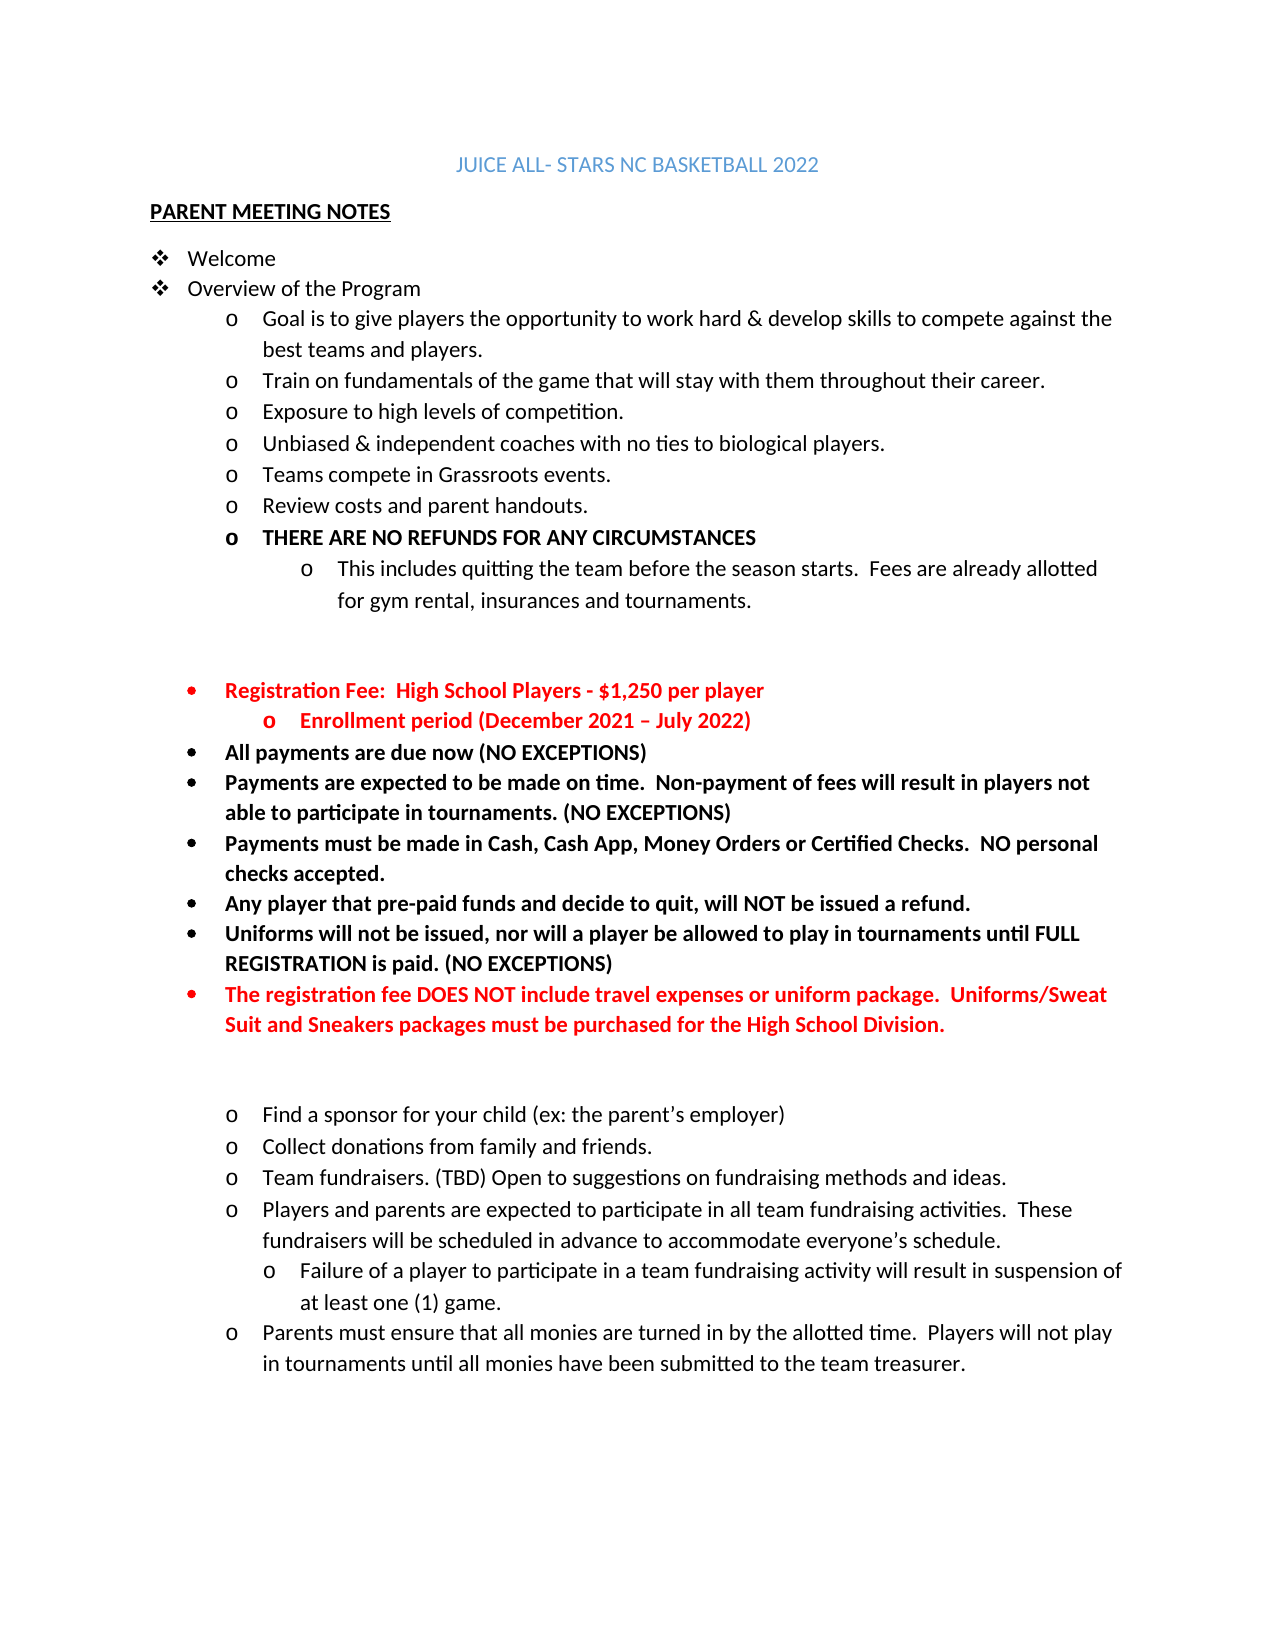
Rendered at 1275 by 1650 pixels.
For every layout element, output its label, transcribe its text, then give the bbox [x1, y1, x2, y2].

list All payments are due now (NO EXCEPTIONS) [187, 738, 1125, 766]
list Failure of a player to participate in a team fundraising activity will result in suspension of at least one (1) game. [262, 1257, 1125, 1316]
list Collect donations from family and friends. [225, 1132, 1125, 1161]
list Payments must be made in Cash, Cash App, Money Orders or Certified Checks. NO personal checks accepted. [187, 829, 1125, 887]
list Enrollment period (December 2021 – July 2022) [262, 707, 1125, 736]
list Overview of the Program [150, 274, 1125, 302]
list Uniforms will not be issued, nor will a player be allowed to play in tournaments until FULL REGISTRATION is paid. (NO EXCEPTIONS) [187, 919, 1125, 978]
list THERE ARE NO REFUNDS FOR ANY CIRCUMSTANCES [225, 523, 1125, 552]
text JUICE ALL- STARS NC BASKETBALL 2022 [150, 150, 1125, 178]
list Any player that pre-paid funds and decide to quit, will NOT be issued a refund. [187, 889, 1125, 917]
list Review costs and parent handouts. [225, 492, 1125, 521]
list Unbiased & independent coaches with no ties to biological players. [225, 429, 1125, 458]
list Welcome [150, 244, 1125, 272]
text PARENT MEETING NOTES [150, 197, 1125, 225]
list This includes quitting the team before the season starts. Fees are already allotted for gym rental, insurances and tournaments. [300, 554, 1125, 614]
list Train on fundamentals of the game that will stay with them throughout their career. [225, 366, 1125, 395]
list Teams compete in Grassroots events. [225, 460, 1125, 489]
list Goal is to give players the opportunity to work hard & develop skills to compete against the best teams and players. [225, 304, 1125, 363]
list Players and parents are expected to participate in all team fundraising activities. These fundraisers will be scheduled in advance to accommodate everyone’s schedule. [225, 1195, 1125, 1254]
list Exposure to high levels of competition. [225, 397, 1125, 426]
list Find a sponsor for your child (ex: the parent’s employer) [225, 1101, 1125, 1130]
list Registration Fee: High School Players - $1,250 per player [187, 676, 1125, 704]
list Parents must ensure that all monies are turned in by the allotted time. Players will not play in tournaments until all monies have been submitted to the team treasurer. [225, 1318, 1125, 1377]
list Payments are expected to be made on time. Non-payment of fees will result in players not able to participate in tournaments. (NO EXCEPTIONS) [187, 768, 1125, 827]
list The registration fee DOES NOT include travel expenses or uniform package. Uniforms/Sweat Suit and Sneakers packages must be purchased for the High School Division. [187, 980, 1125, 1038]
list Team fundraisers. (TBD) Open to suggestions on fundraising methods and ideas. [225, 1163, 1125, 1193]
